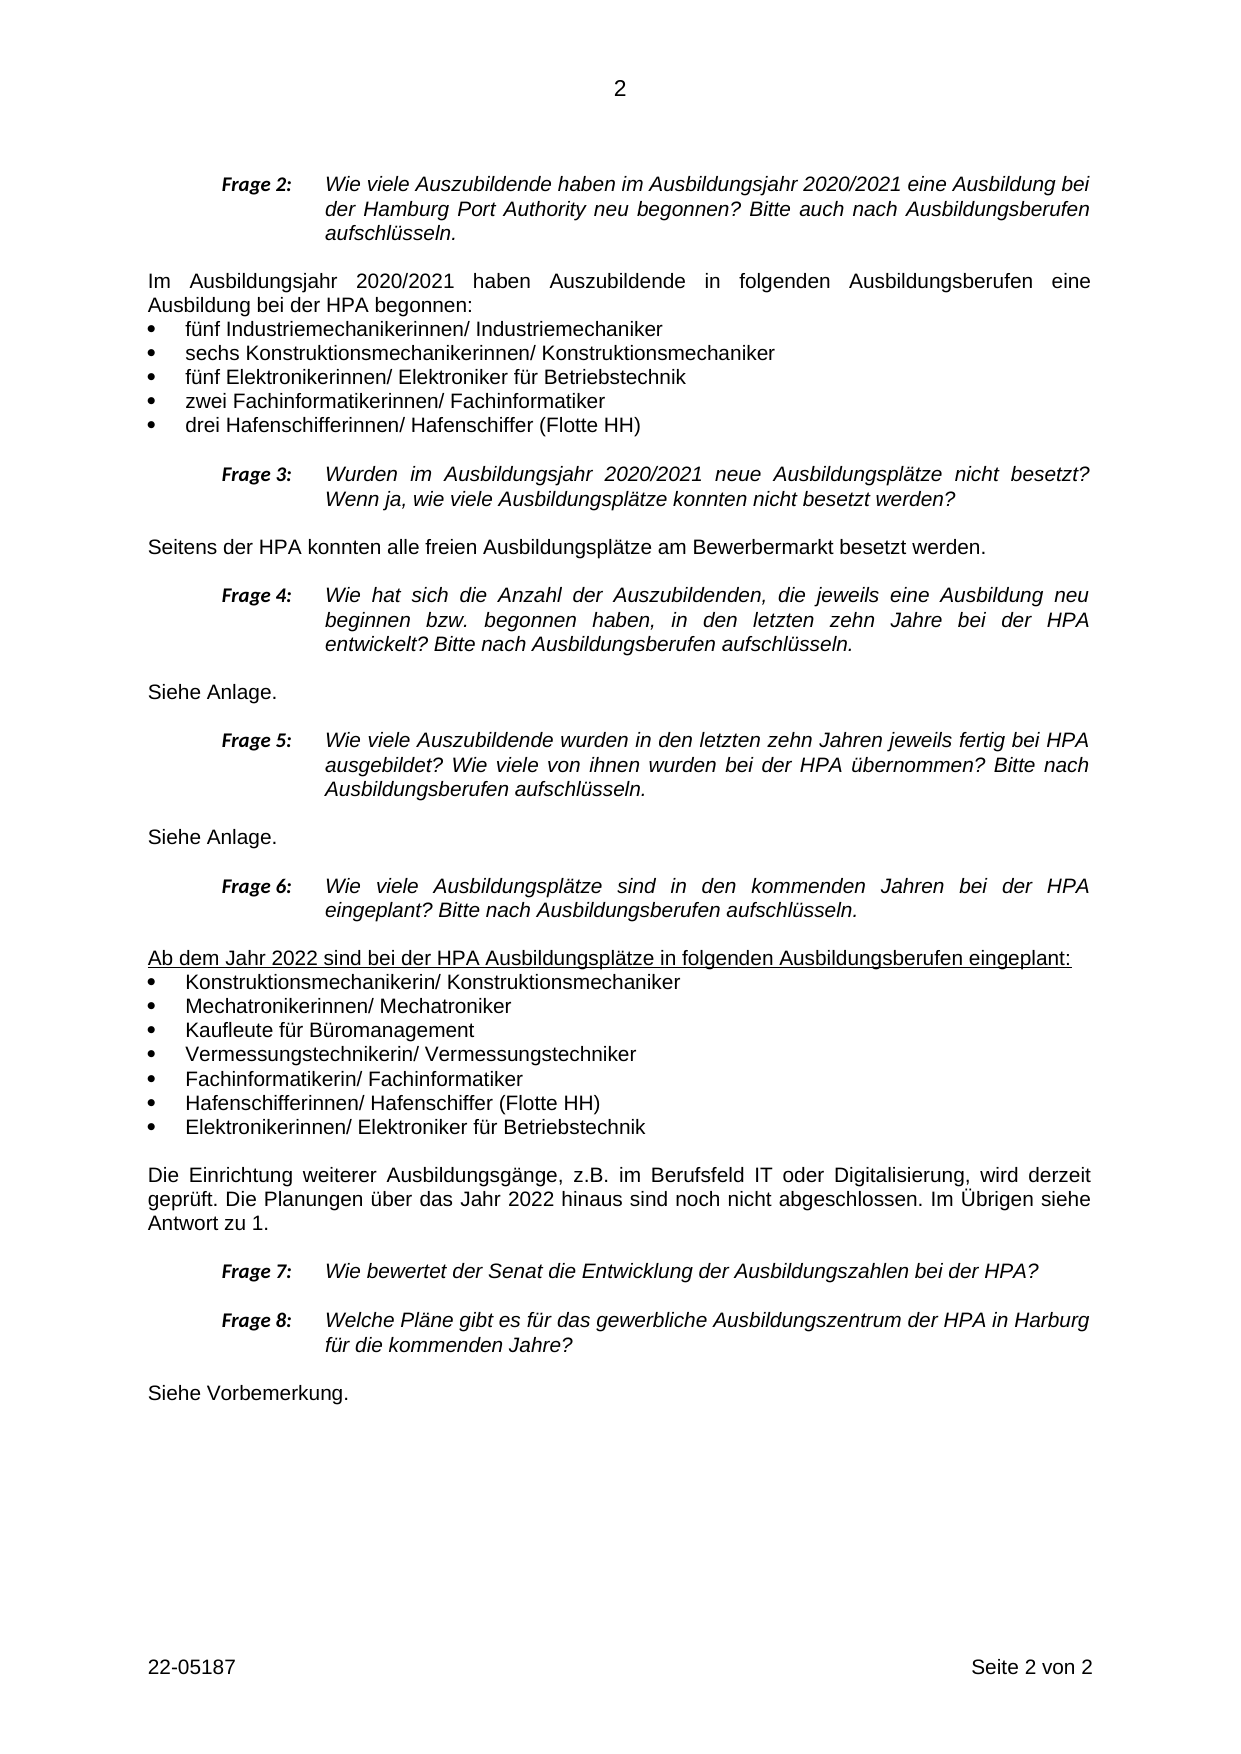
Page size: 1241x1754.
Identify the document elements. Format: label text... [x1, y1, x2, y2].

list Siehe Anlage. [148, 825, 1092, 849]
list drei Hafenschifferinnen/ Hafenschiffer (Flotte HH) [148, 413, 1092, 437]
list fünf Elektronikerinnen/ Elektroniker für Betriebstechnik [148, 365, 1092, 389]
text Wie viele Auszubildende wurden in den letzten zehn Jahren jeweils fertig bei HPA ausgebildet? Wie viele von ihnen wurden bei der HPA übernommen? Bitte nach Ausbildungsberufen aufschlüsseln. [222, 728, 1092, 801]
text Wurden im Ausbildungsjahr 2020/2021 neue Ausbildungsplätze nicht besetzt? Wenn ja, wie viele Ausbildungsplätze konnten nicht besetzt werden? [222, 461, 1092, 511]
text Wie viele Ausbildungsplätze sind in den kommenden Jahren bei der HPA eingeplant? Bitte nach Ausbildungsberufen aufschlüsseln. [222, 873, 1092, 922]
list Siehe Anlage. [148, 680, 1092, 704]
list Mechatronikerinnen/ Mechatroniker [148, 994, 1092, 1018]
text Wie bewertet der Senat die Entwicklung der Ausbildungszahlen bei der HPA? [222, 1258, 1092, 1284]
list Seitens der HPA konnten alle freien Ausbildungsplätze am Bewerbermarkt besetzt werden. [148, 534, 1092, 558]
list Konstruktionsmechanikerin/ Konstruktionsmechaniker [148, 970, 1092, 994]
list Die Einrichtung weiterer Ausbildungsgänge, z.B. im Berufsfeld IT oder Digitalisierung, wird derzeit geprüft. Die Planungen über das Jahr 2022 hinaus sind noch nicht abgeschlossen. Im Übrigen siehe Antwort zu 1. [148, 1162, 1092, 1234]
list Fachinformatikerin/ Fachinformatiker [148, 1066, 1092, 1090]
list zwei Fachinformatikerinnen/ Fachinformatiker [148, 389, 1092, 413]
list fünf Industriemechanikerinnen/ Industriemechaniker [148, 317, 1092, 341]
text Wie hat sich die Anzahl der Auszubildenden, die jeweils eine Ausbildung neu beginnen bzw. begonnen haben, in den letzten zehn Jahre bei der HPA entwickelt? Bitte nach Ausbildungsberufen aufschlüsseln. [222, 582, 1092, 656]
list Elektronikerinnen/ Elektroniker für Betriebstechnik [148, 1114, 1092, 1138]
list Vermessungstechnikerin/ Vermessungstechniker [148, 1042, 1092, 1066]
list Ab dem Jahr 2022 sind bei der HPA Ausbildungsplätze in folgenden Ausbildungsberufen eingeplant: [148, 946, 1092, 970]
text Welche Pläne gibt es für das gewerbliche Ausbildungszentrum der HPA in Harburg für die kommenden Jahre? [222, 1308, 1092, 1357]
list Kaufleute für Büromanagement [148, 1018, 1092, 1042]
list sechs Konstruktionsmechanikerinnen/ Konstruktionsmechaniker [148, 341, 1092, 365]
list Hafenschifferinnen/ Hafenschiffer (Flotte HH) [148, 1090, 1092, 1114]
text Wie viele Auszubildende haben im Ausbildungsjahr 2020/2021 eine Ausbildung bei der Hamburg Port Authority neu begonnen? Bitte auch nach Ausbildungsberufen aufschlüsseln. [222, 172, 1092, 245]
text Siehe Vorbemerkung. [148, 1381, 1092, 1405]
list Im Ausbildungsjahr 2020/2021 haben Auszubildende in folgenden Ausbildungsberufen eine Ausbildung bei der HPA begonnen: [148, 269, 1092, 317]
